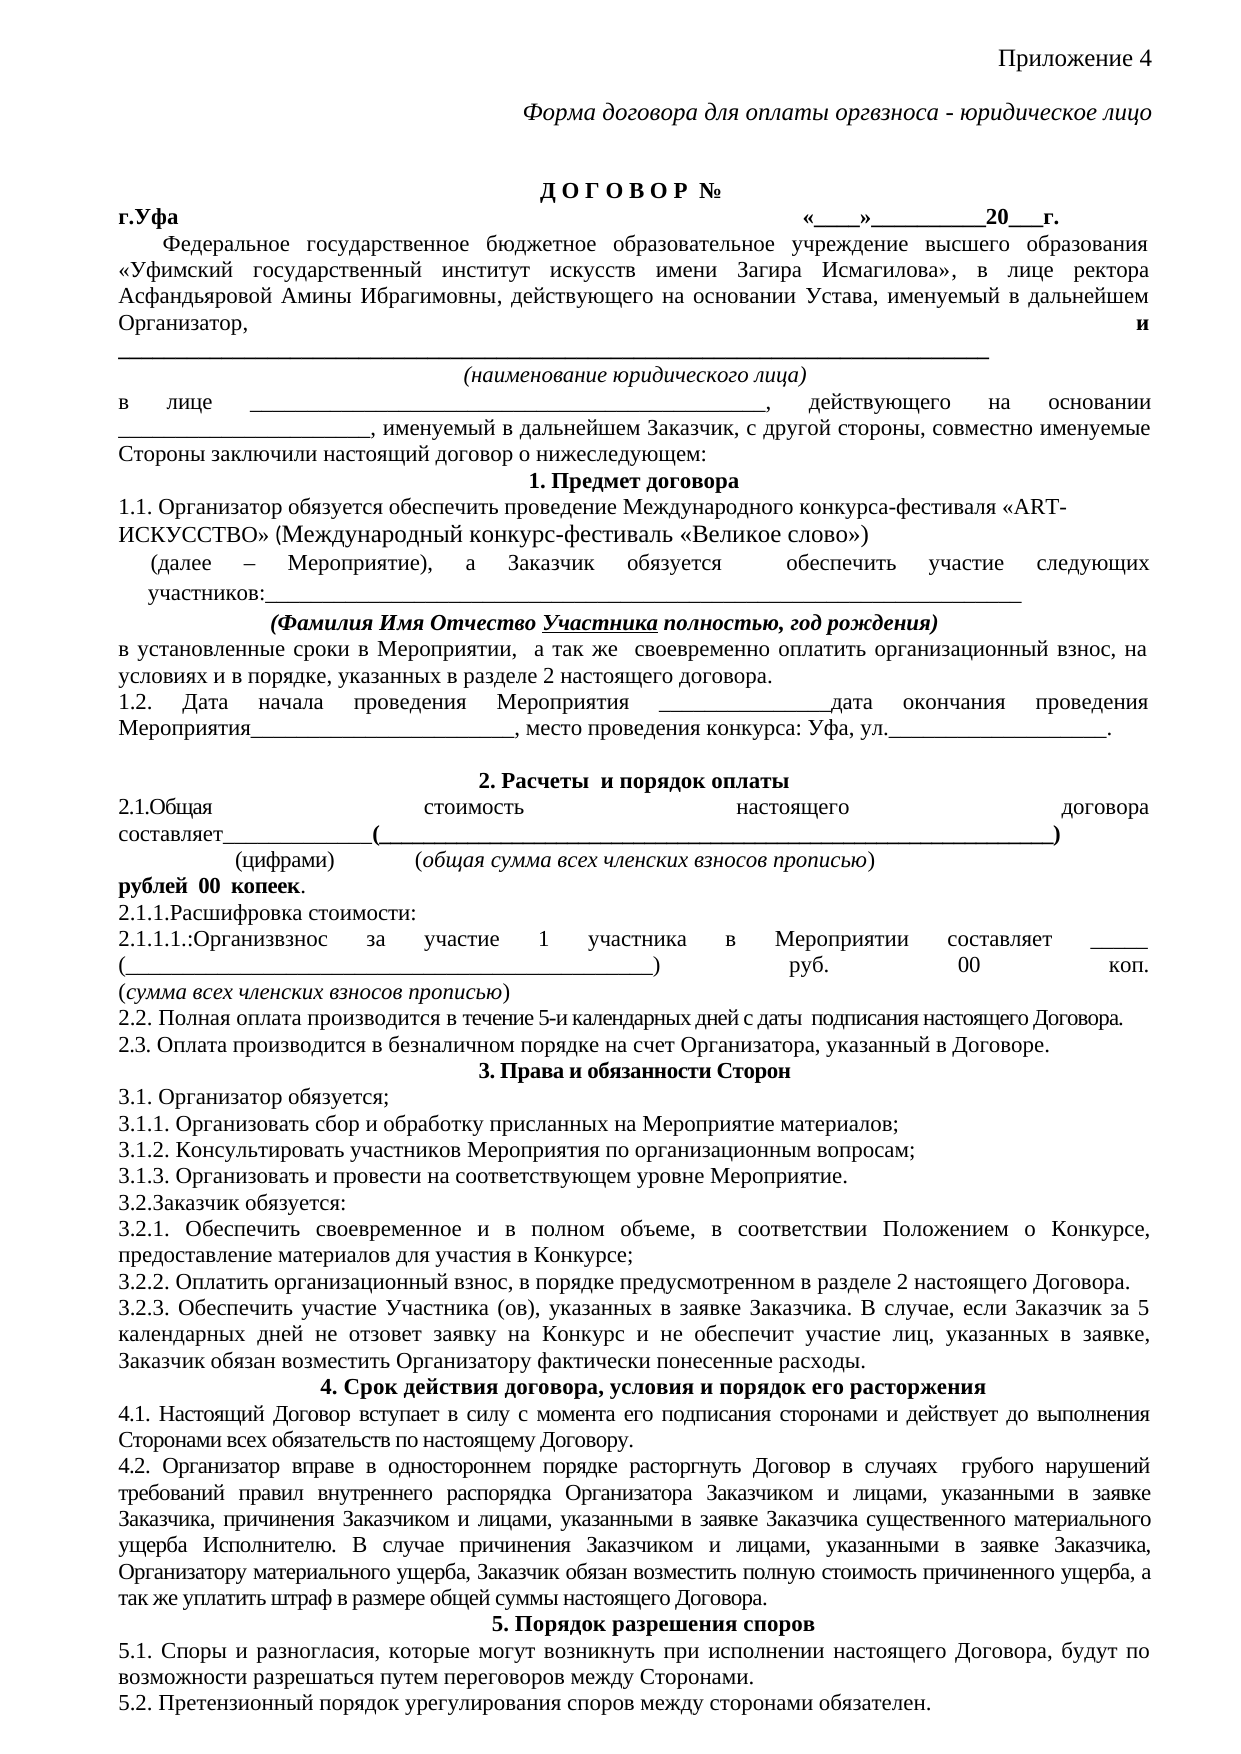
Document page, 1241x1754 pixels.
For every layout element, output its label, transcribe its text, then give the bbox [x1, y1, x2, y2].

text 3.1. Организатор обязуется; [118, 1083, 1152, 1110]
text 3.2.3. Обеспечить участие Участника (ов), указанных в заявке Заказчика. В случае, если Заказчик за 5 календарных дней не отзовет заявку на Конкурс и не обеспечит участие лиц, указанных в заявке, Заказчик обязан возместить Организатору фактически понесенные расходы. [118, 1294, 1152, 1373]
text 4.1. Настоящий Договор вступает в силу с момента его подписания сторонами и действует до выполнения Сторонами всех обязательств по настоящему Договору. [118, 1399, 1152, 1452]
text в установленные сроки в Мероприятии, а так же своевременно оплатить организационный взнос, на условиях и в порядке, указанных в разделе 2 настоящего договора. [118, 635, 1149, 688]
text 3.2.1. Обеспечить своевременное и в полном объеме, в соответствии Положением о Конкурсе, предоставление материалов для участия в Конкурсе; [118, 1215, 1152, 1268]
text 5.2. Претензионный порядок урегулирования споров между сторонами обязателен. [118, 1689, 1152, 1716]
text 2.2. Полная оплата производится в течение 5-и календарных дней с даты подписания настоящего Договора. [118, 1004, 1149, 1031]
text 2.3. Оплата производится в безналичном порядке на счет Организатора, указанный в Договоре. [118, 1031, 1152, 1057]
text 3.1.2. Консультировать участников Мероприятия по организационным вопросам; [118, 1136, 1152, 1162]
text 2.1.Общая стоимость настоящего договора составляет_____________(_____________________________________________________________) [118, 793, 1149, 846]
text в лице _____________________________________________, действующего на основании ______________________, именуемый в дальнейшем Заказчик, с другой стороны, совместно именуемые Стороны заключили настоящий договор о нижеследующем: [118, 388, 1152, 467]
text Д О Г О В О Р № [118, 177, 1149, 203]
text (Фамилия Имя Отчество Участника полностью, год рождения) [118, 609, 1149, 635]
text Приложение 4 [118, 43, 1152, 72]
text (цифрами) (общая сумма всех членских взносов прописью) [118, 846, 1149, 872]
text 3.1.1. Организовать сбор и обработку присланных на Мероприятие материалов; [118, 1110, 1152, 1136]
text 3. Права и обязанности Сторон [118, 1057, 1152, 1083]
text 2.1.1.Расшифровка стоимости: [118, 899, 1149, 925]
text (наименование юридического лица) [118, 361, 1152, 388]
text Форма договора для оплаты оргвзноса - юридическое лицо [118, 97, 1152, 125]
text (далее – Мероприятие), а Заказчик обязуется обеспечить участие следующих участников:__________________________________________________________________ [118, 548, 1152, 605]
text г.Уфа «____»__________20___г. [118, 203, 1149, 229]
text 3.1.3. Организовать и провести на соответствующем уровне Мероприятие. [118, 1162, 1152, 1189]
text Федеральное государственное бюджетное образовательное учреждение высшего образования «Уфимский государственный институт искусств имени Загира Исмагилова», в лице ректора Асфандьяровой Амины Ибрагимовны, действующего на основании Устава, именуемый в дальнейшем Организатор, и ____________________________________________________________________________ [118, 229, 1149, 361]
text 4. Срок действия договора, условия и порядок его расторжения [118, 1373, 1152, 1399]
text 2.1.1.1.:Организвзнос за участие 1 участника в Мероприятии составляет _____ (______________________________________________) руб. 00 коп. (сумма всех членских взносов прописью) [118, 925, 1149, 1004]
text рублей 00 копеек. [118, 872, 1149, 899]
text 4.2. Организатор вправе в одностороннем порядке расторгнуть Договор в случаях грубого нарушений требований правил внутреннего распорядка Организатора Заказчиком и лицами, указанными в заявке Заказчика, причинения Заказчиком и лицами, указанными в заявке Заказчика существенного материального ущерба Исполнителю. В случае причинения Заказчиком и лицами, указанными в заявке Заказчика, Организатору материального ущерба, Заказчик обязан возместить полную стоимость причиненного ущерба, а так же уплатить штраф в размере общей суммы настоящего Договора. [118, 1452, 1152, 1610]
text 2. Расчеты и порядок оплаты [118, 767, 1149, 793]
text 1.1. Организатор обязуется обеспечить проведение Международного конкурса-фестиваля «ART-ИСКУССТВО» (Международный конкурс-фестиваль «Великое слово») [118, 493, 1152, 548]
text 3.2.Заказчик обязуется: [118, 1189, 1152, 1215]
text 5. Порядок разрешения споров [118, 1610, 1152, 1637]
text 1.2. Дата начала проведения Мероприятия _______________дата окончания проведения Мероприятия_______________________, место проведения конкурса: Уфа, ул.___________________. [118, 688, 1149, 741]
text 3.2.2. Оплатить организационный взнос, в порядке предусмотренном в разделе 2 настоящего Договора. [118, 1268, 1152, 1294]
text 5.1. Споры и разногласия, которые могут возникнуть при исполнении настоящего Договора, будут по возможности разрешаться путем переговоров между Сторонами. [118, 1637, 1152, 1689]
text 1. Предмет договора [118, 467, 1149, 493]
